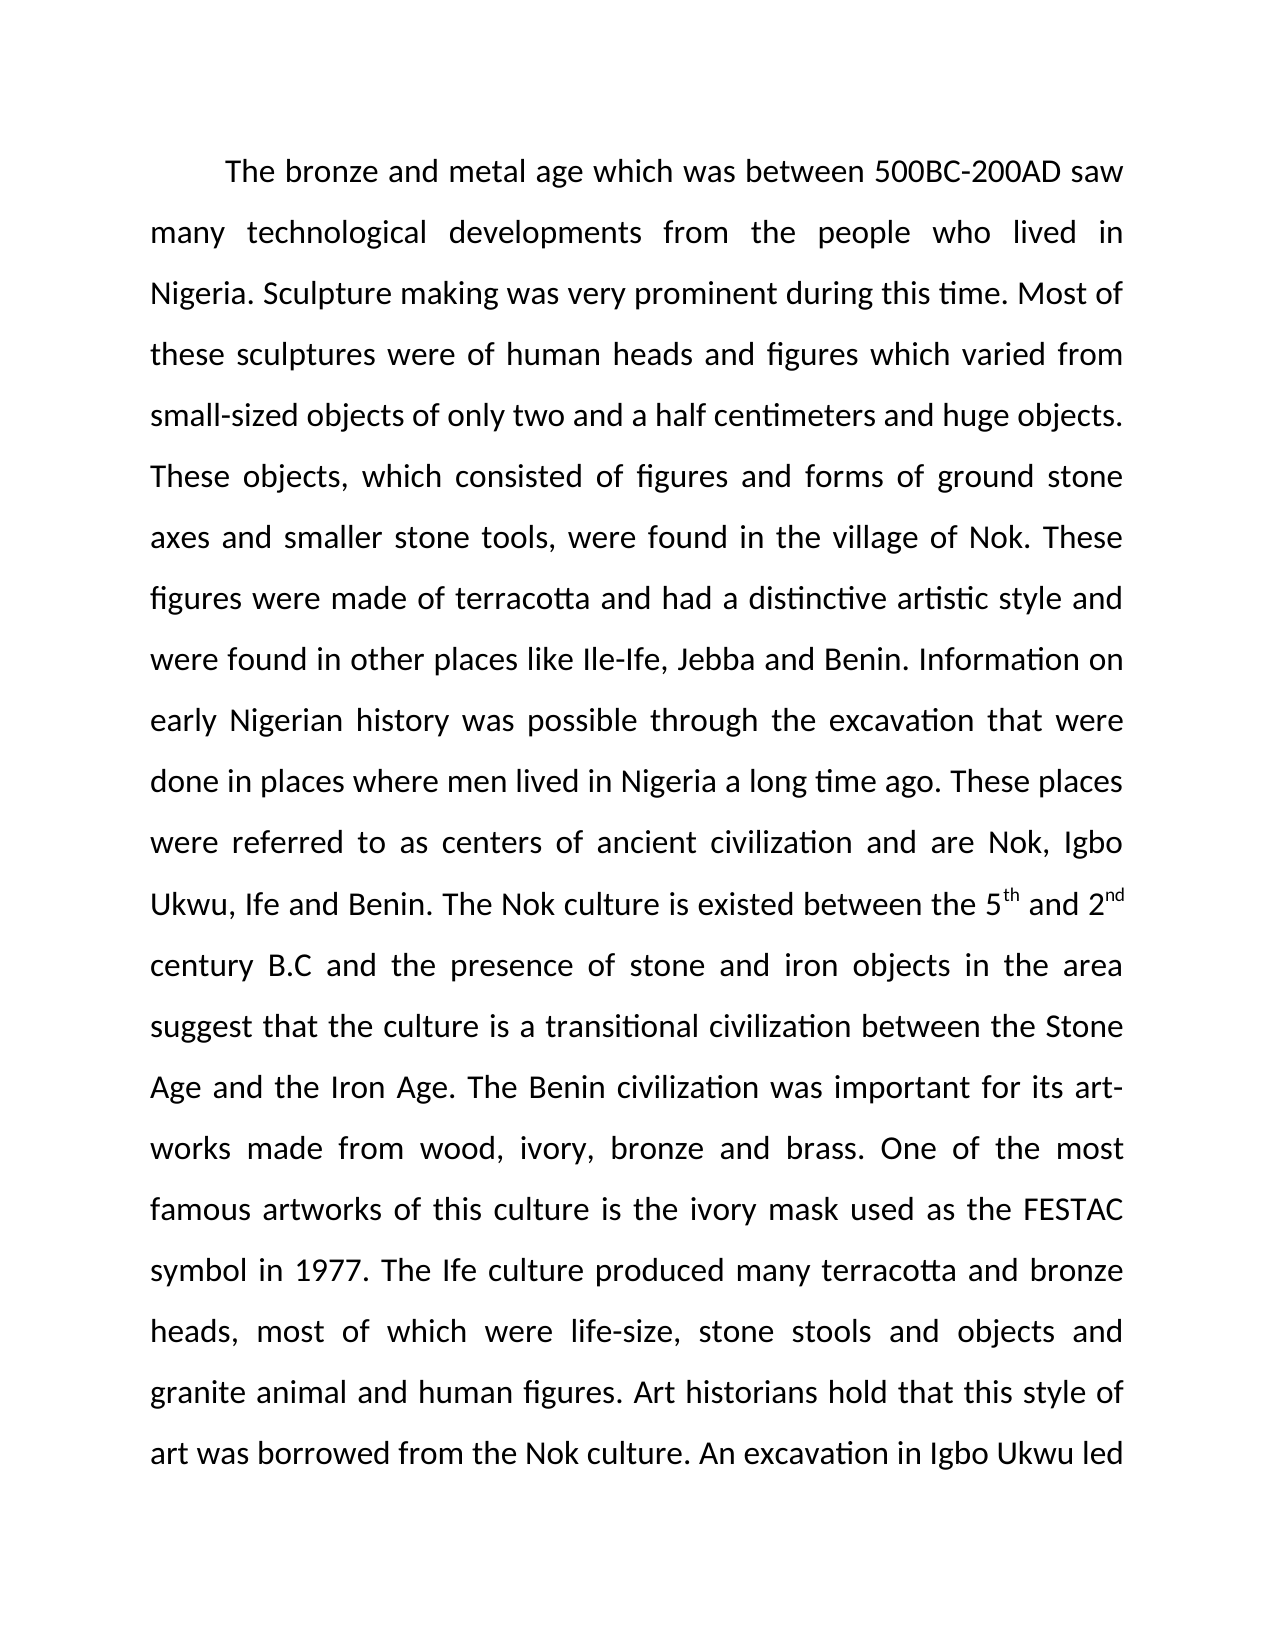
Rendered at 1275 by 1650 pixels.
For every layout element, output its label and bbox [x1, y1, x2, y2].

text [150, 150, 1125, 1473]
